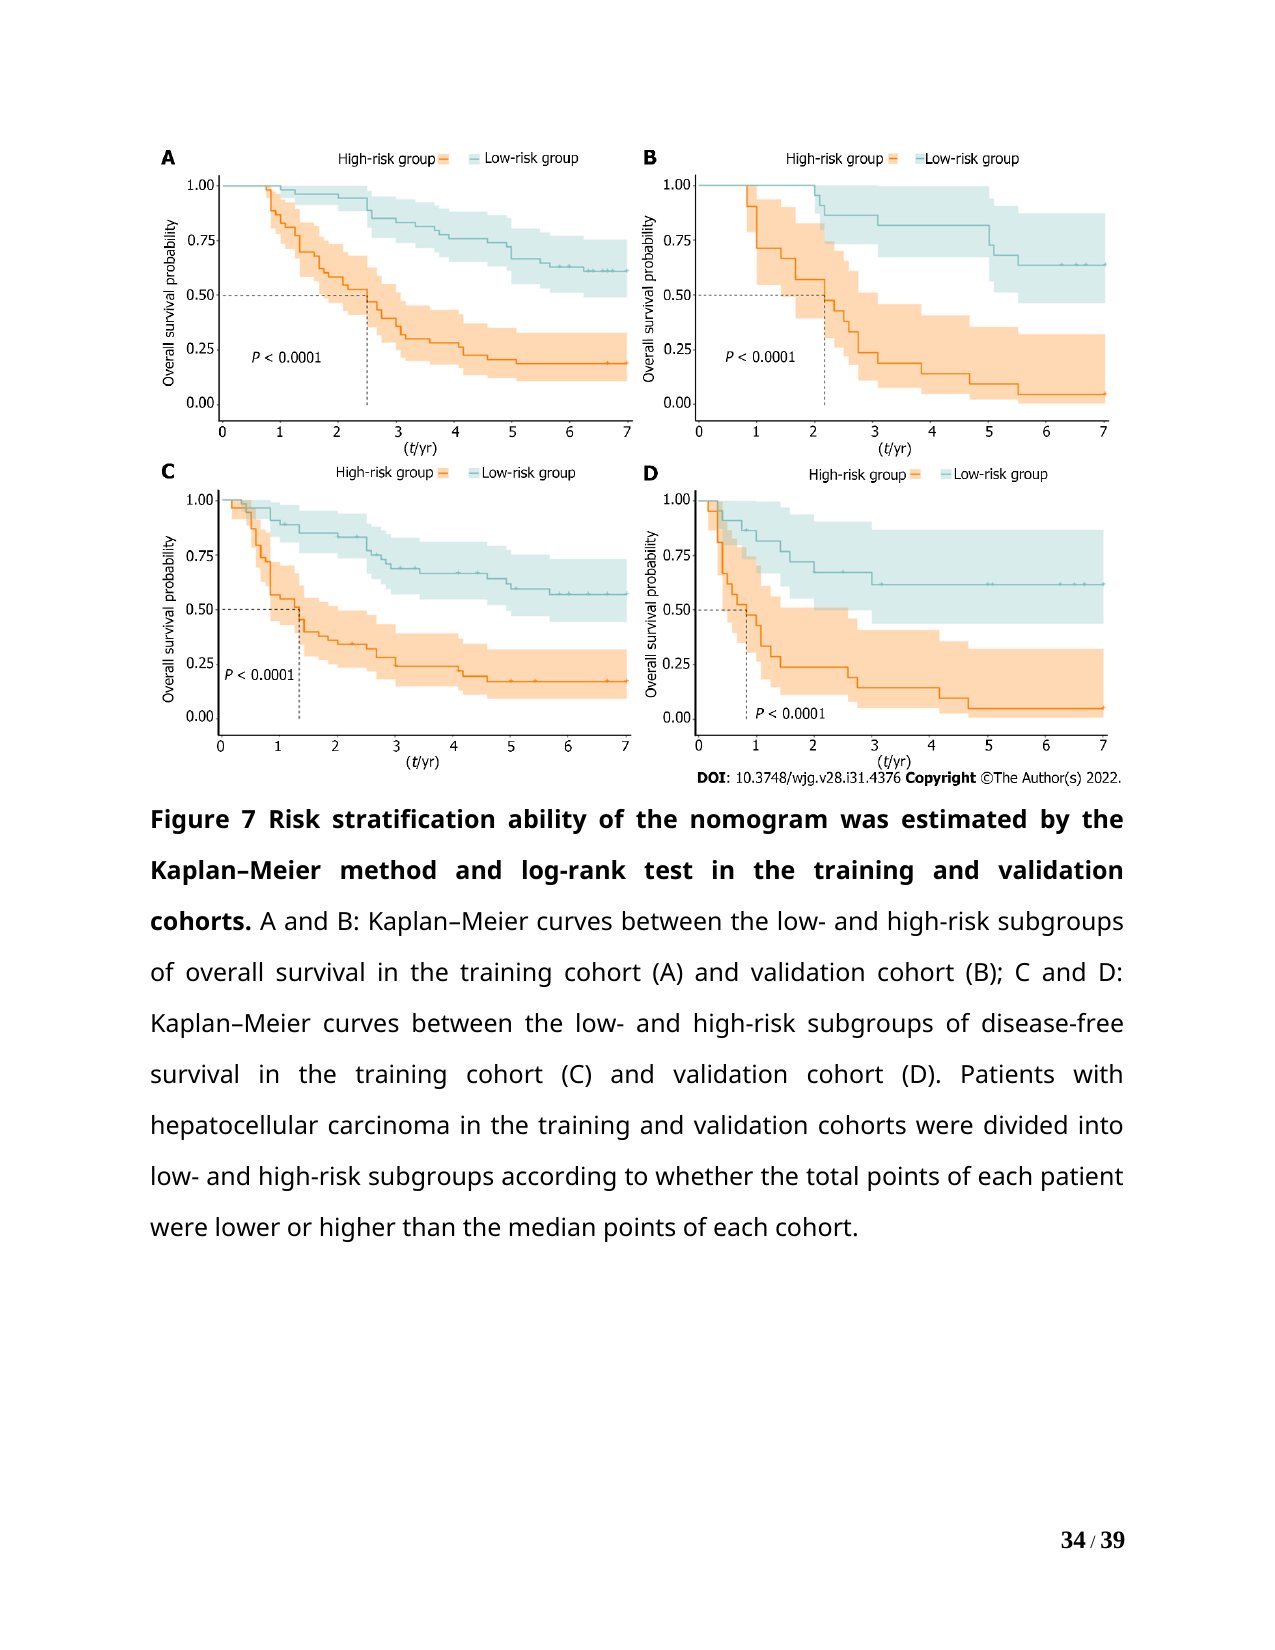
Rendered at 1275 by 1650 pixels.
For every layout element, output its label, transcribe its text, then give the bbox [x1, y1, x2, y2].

picture [150, 150, 1125, 787]
text Figure 7 Risk stratification ability of the nomogram was estimated by the Kaplan–Meier method and log-rank test in the training and validation cohorts. A and B: Kaplan–Meier curves between the low- and high-risk subgroups of overall survival in the training cohort (A) and validation cohort (B); C and D: Kaplan–Meier curves between the low- and high-risk subgroups of disease-free survival in the training cohort (C) and validation cohort (D). Patients with hepatocellular carcinoma in the training and validation cohorts were divided into low- and high-risk subgroups according to whether the total points of each patient were lower or higher than the median points of each cohort. [150, 801, 1125, 1244]
